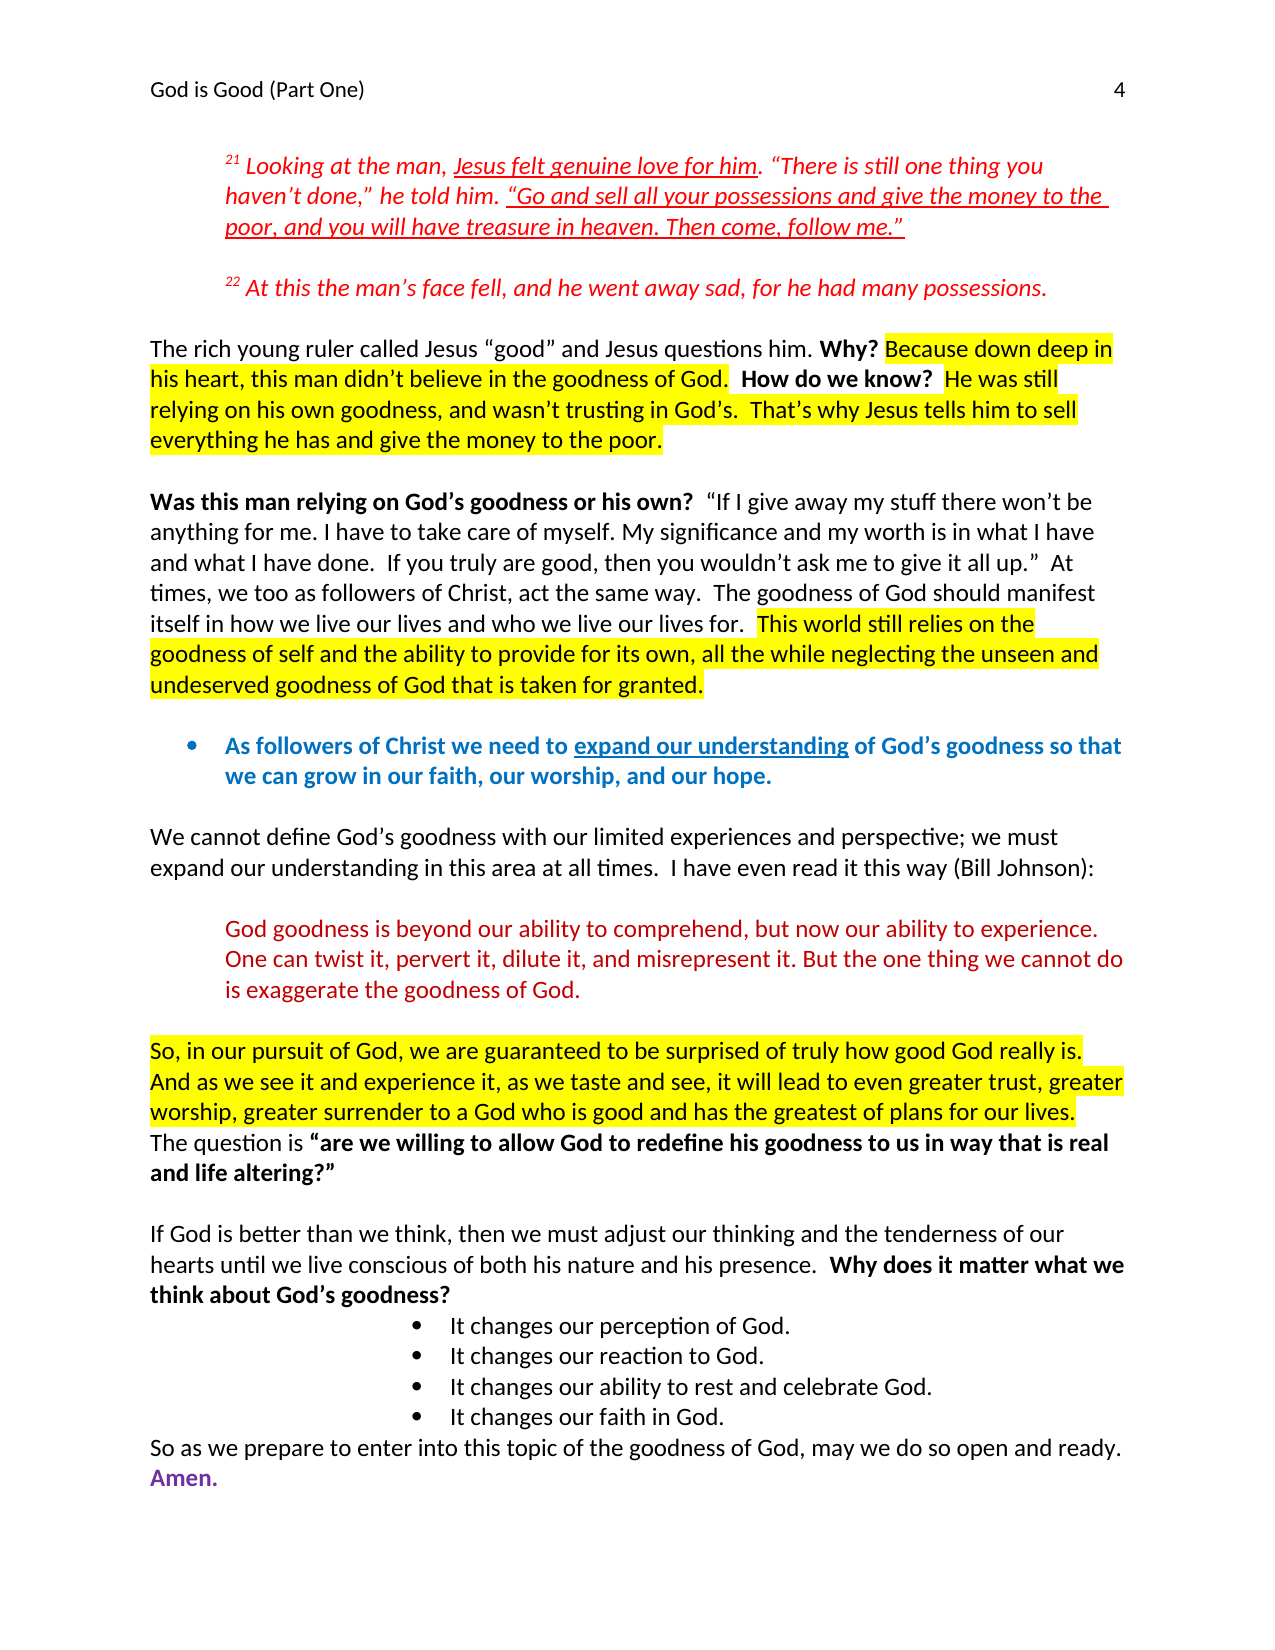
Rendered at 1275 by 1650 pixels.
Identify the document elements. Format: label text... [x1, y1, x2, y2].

text If God is better than we think, then we must adjust our thinking and the tenderness of our hearts until we live conscious of both his nature and his presence. Why does it matter what we think about God’s goodness? [150, 1218, 1125, 1310]
text God goodness is beyond our ability to comprehend, but now our ability to experience. One can twist it, pervert it, dilute it, and misrepresent it. But the one thing we cannot do is exaggerate the goodness of God. [225, 913, 1125, 1004]
text So, in our pursuit of God, we are guaranteed to be surprised of truly how good God really is. And as we see it and experience it, as we taste and see, it will lead to even greater trust, greater worship, greater surrender to a God who is good and has the greatest of plans for our lives. The question is “are we willing to allow God to redefine his goodness to us in way that is real and life altering?” [150, 1035, 1125, 1188]
text 21 Looking at the man, Jesus felt genuine love for him. “There is still one thing you haven’t done,” he told him. “Go and sell all your possessions and give the money to the poor, and you will have treasure in heaven. Then come, follow me.” [225, 150, 1125, 242]
text The rich young ruler called Jesus “good” and Jesus questions him. Why? Because down deep in his heart, this man didn’t believe in the goodness of God. How do we know? He was still relying on his own goodness, and wasn’t trusting in God’s. That’s why Jesus tells him to sell everything he has and give the money to the poor. [150, 333, 944, 394]
text The rich young ruler called Jesus “good” and Jesus questions him. Why? Because down deep in his heart, this man didn’t believe in the goodness of God. How do we know? He was still relying on his own goodness, and wasn’t trusting in God’s. That’s why Jesus tells him to sell everything he has and give the money to the poor. [663, 333, 1125, 455]
text So as we prepare to enter into this topic of the goodness of God, may we do so open and ready. Amen. [150, 1432, 1125, 1493]
list It changes our perception of God. [412, 1310, 1125, 1340]
list It changes our faith in God. [412, 1401, 1125, 1432]
text We cannot define God’s goodness with our limited experiences and perspective; we must expand our understanding in this area at all times. I have even read it this way (Bill Johnson): [150, 821, 1125, 882]
text Was this man relying on God’s goodness or his own? “If I give away my stuff there won’t be anything for me. I have to take care of myself. My significance and my worth is in what I have and what I have done. If you truly are good, then you wouldn’t ask me to give it all up.” At times, we too as followers of Christ, act the same way. The goodness of God should manifest itself in how we live our lives and who we live our lives for. This world still relies on the goodness of self and the ability to provide for its own, all the while neglecting the unseen and undeserved goodness of God that is taken for granted. [150, 486, 1125, 699]
list It changes our ability to rest and celebrate God. [412, 1371, 1125, 1401]
list It changes our reaction to God. [412, 1340, 1125, 1371]
text 22 At this the man’s face fell, and he went away sad, for he had many possessions. [225, 272, 1125, 303]
list As followers of Christ we need to expand our understanding of God’s goodness so that we can grow in our faith, our worship, and our hope. [187, 730, 1125, 791]
